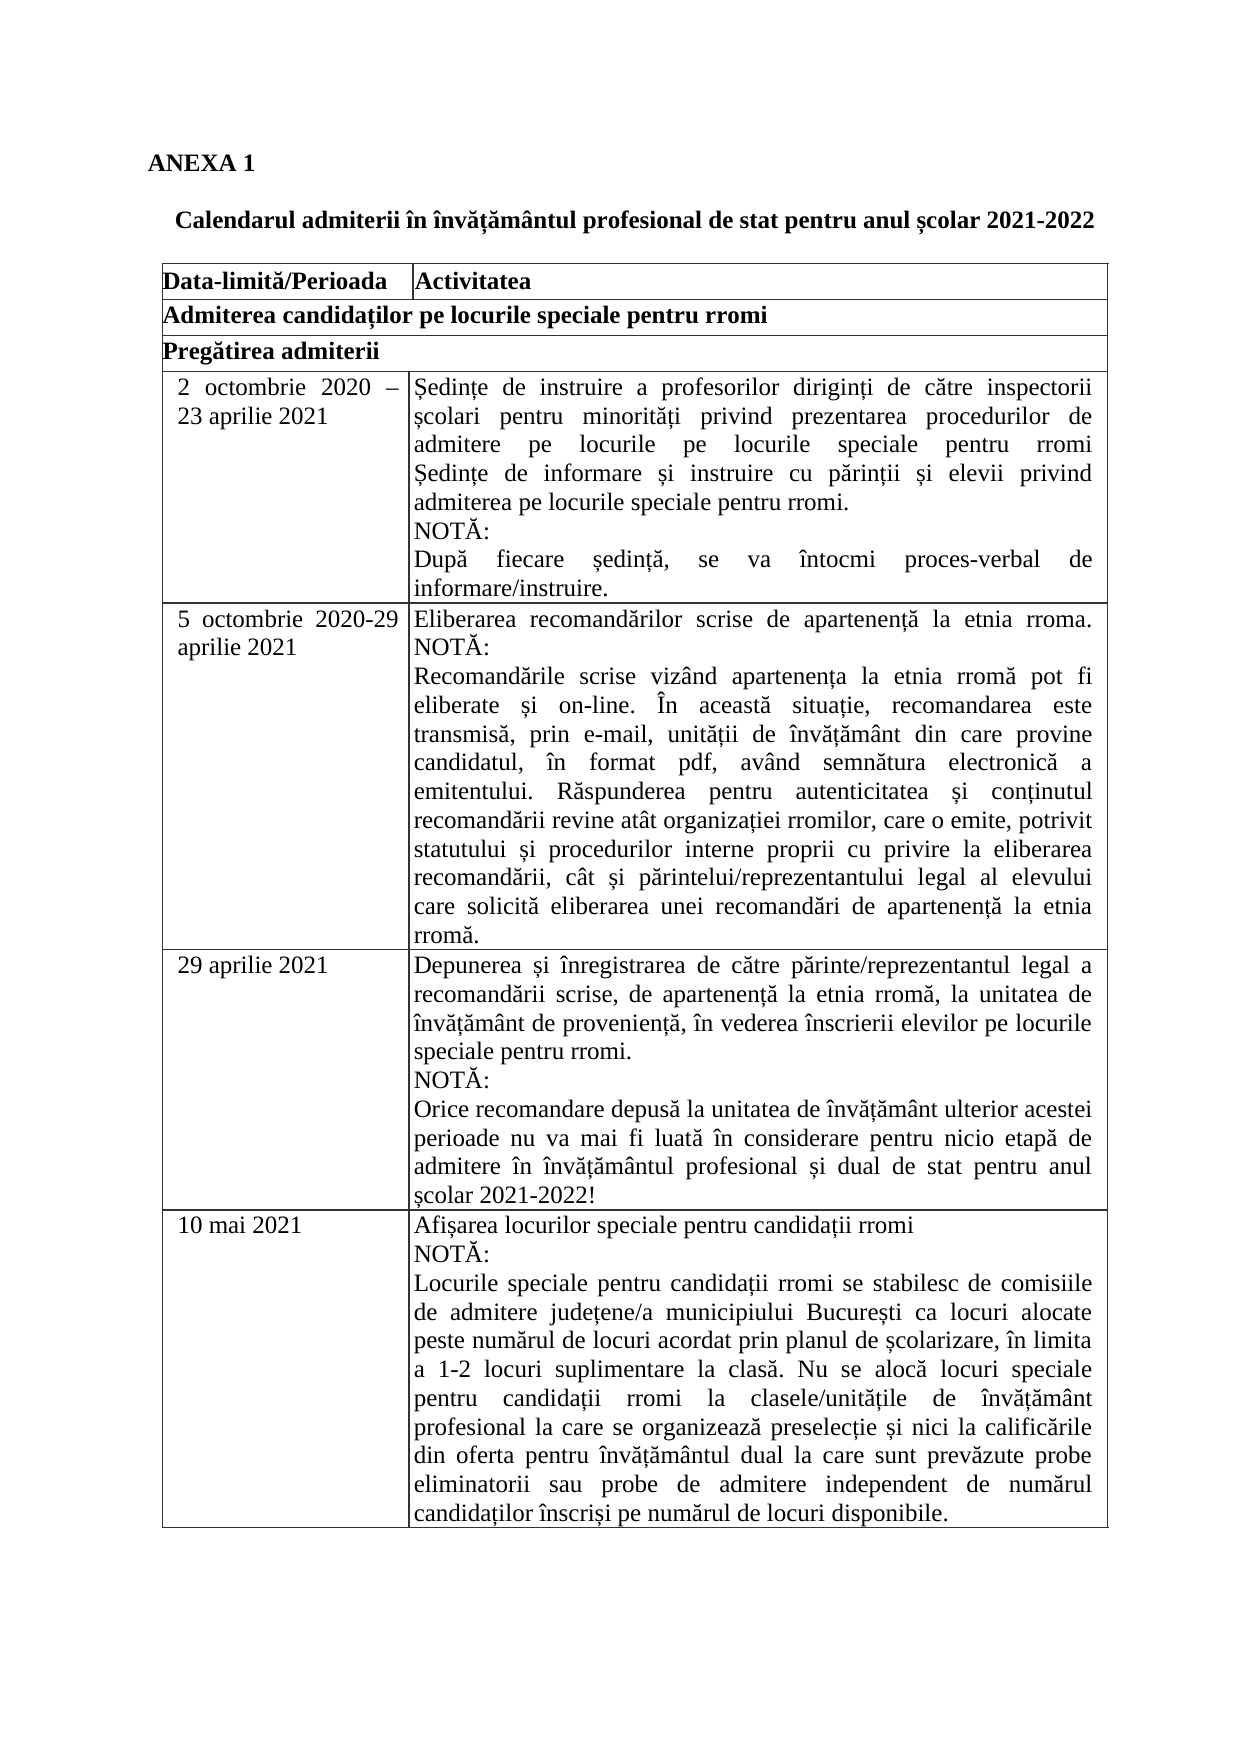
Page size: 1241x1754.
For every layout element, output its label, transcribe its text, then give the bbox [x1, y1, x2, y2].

text ANEXA 1 [148, 148, 1122, 176]
table_cell 29 aprilie 2021 [163, 950, 408, 1209]
table_cell 5 octombrie 2020-29 aprilie 2021 [163, 604, 408, 949]
table_cell Pregătirea admiterii [163, 336, 1107, 371]
table_header Activitatea [414, 264, 1107, 299]
table_cell Ședințe de instruire a profesorilor diriginți de către inspectorii școlari pentru minorități privind prezentarea procedurilor de admitere pe locurile pe locurile speciale pentru rromi Ședințe de informare și instruire cu părinții și elevii privind admiterea pe locurile speciale pentru rromi. NOTĂ: După fiecare ședință, se va întocmi proces-verbal de informare/instruire. [410, 372, 1107, 602]
table_cell Depunerea și înregistrarea de către părinte/reprezentantul legal a recomandării scrise, de apartenență la etnia rromă, la unitatea de învățământ de proveniență, în vederea înscrierii elevilor pe locurile speciale pentru rromi. NOTĂ: Orice recomandare depusă la unitatea de învățământ ulterior acestei perioade nu va mai fi luată în considerare pentru nicio etapă de admitere în învățământul profesional și dual de stat pentru anul școlar 2021-2022! [410, 950, 1107, 1209]
text Calendarul admiterii în învățământul profesional de stat pentru anul școlar 2021-2022 [148, 205, 1122, 234]
table_header Data-limită/Perioada [163, 264, 412, 299]
table_cell 2 octombrie 2020 – 23 aprilie 2021 [163, 372, 408, 602]
table_cell Admiterea candidaților pe locurile speciale pentru rromi [163, 300, 1107, 334]
table_cell 10 mai 2021 [163, 1211, 408, 1527]
table_cell Eliberarea recomandărilor scrise de apartenență la etnia rroma. NOTĂ: Recomandările scrise vizând apartenența la etnia rromă pot fi eliberate și on-line. În această situație, recomandarea este transmisă, prin e-mail, unității de învățământ din care provine candidatul, în format pdf, având semnătura electronică a emitentului. Răspunderea pentru autenticitatea și conținutul recomandării revine atât organizației rromilor, care o emite, potrivit statutului și procedurilor interne proprii cu privire la eliberarea recomandării, cât și părintelui/reprezentantului legal al elevului care solicită eliberarea unei recomandări de apartenență la etnia rromă. [410, 604, 1107, 949]
table_cell Afișarea locurilor speciale pentru candidații rromi NOTĂ: Locurile speciale pentru candidații rromi se stabilesc de comisiile de admitere județene/a municipiului București ca locuri alocate peste numărul de locuri acordat prin planul de școlarizare, în limita a 1-2 locuri suplimentare la clasă. Nu se alocă locuri speciale pentru candidații rromi la clasele/unitățile de învățământ profesional la care se organizează preselecție și nici la calificările din oferta pentru învățământul dual la care sunt prevăzute probe eliminatorii sau probe de admitere independent de numărul candidaților înscriși pe numărul de locuri disponibile. [410, 1211, 1107, 1527]
